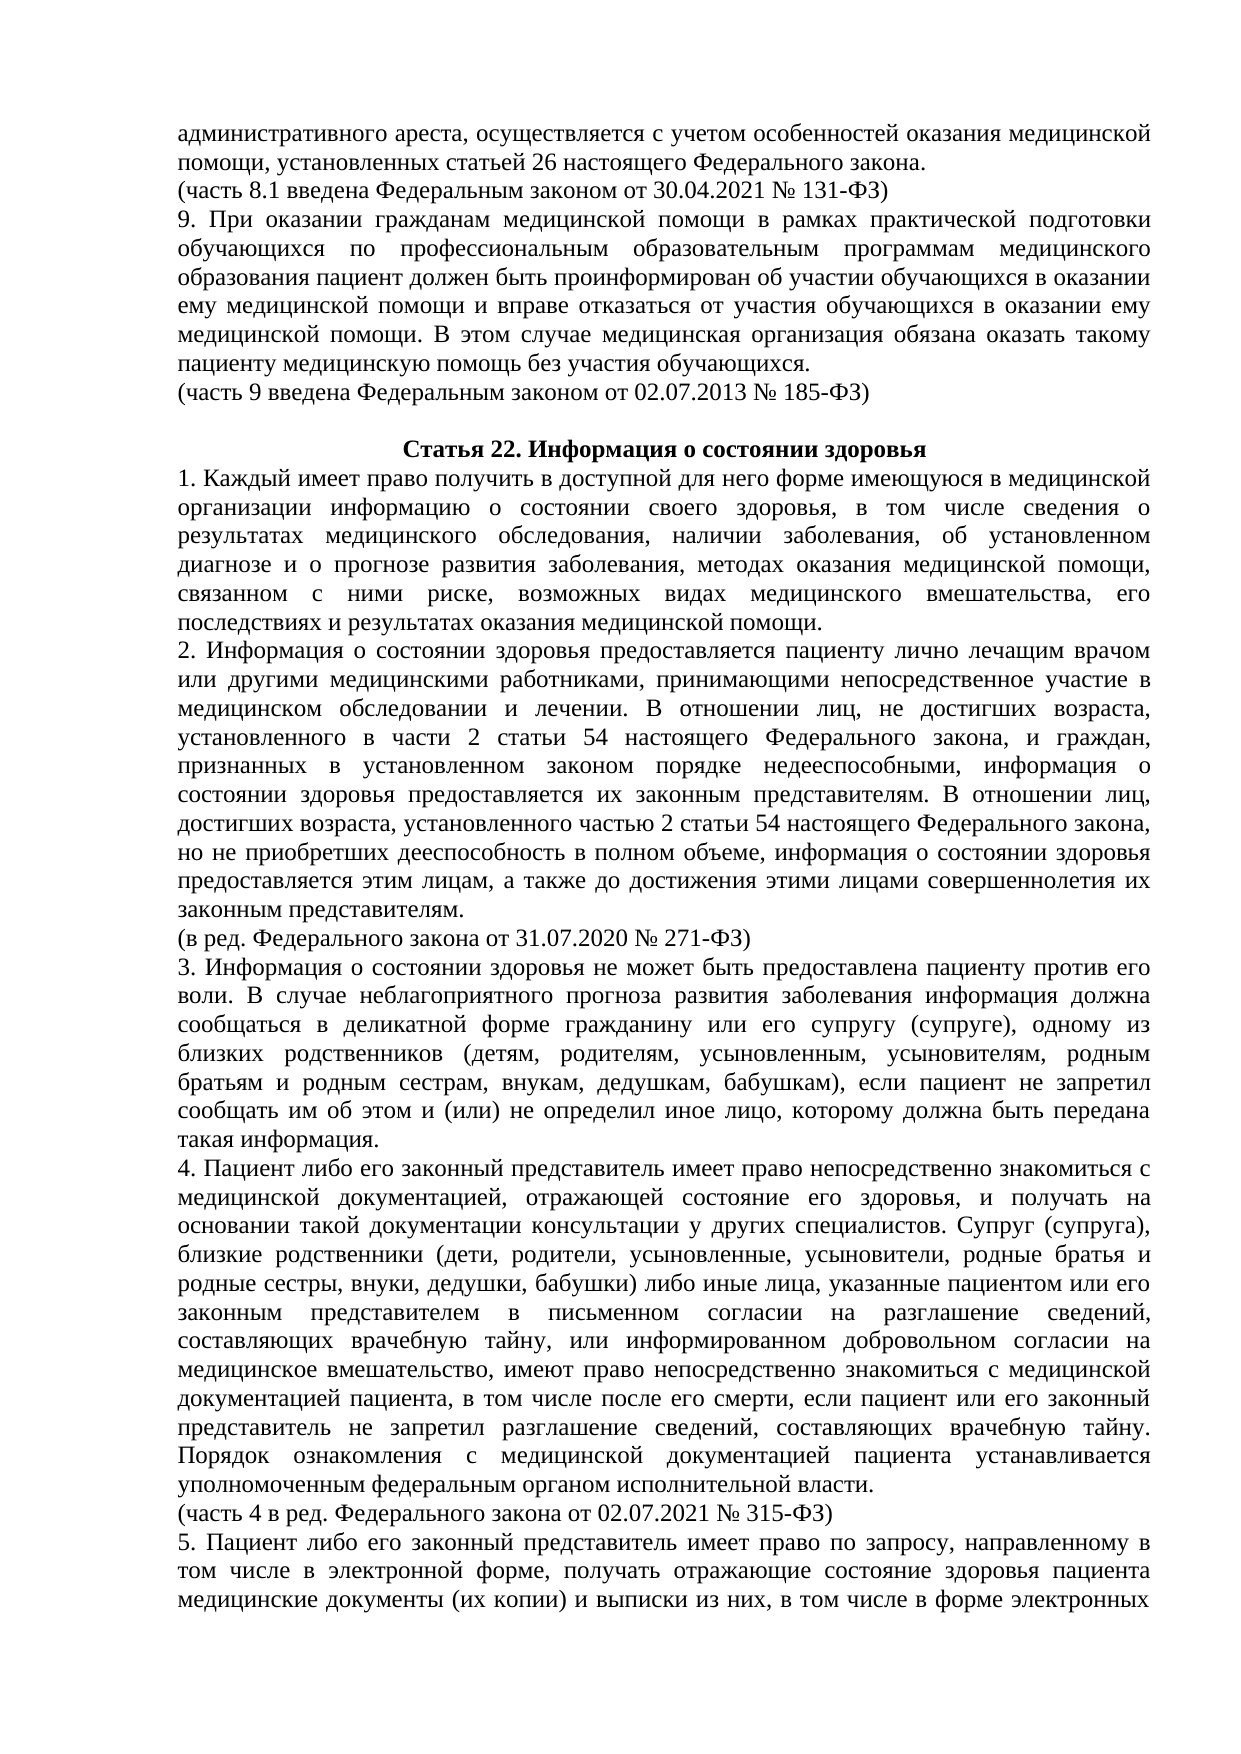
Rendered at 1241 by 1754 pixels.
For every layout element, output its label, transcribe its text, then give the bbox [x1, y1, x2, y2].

text 9. При оказании гражданам медицинской помощи в рамках практической подготовки обучающихся по профессиональным образовательным программам медицинского образования пациент должен быть проинформирован об участии обучающихся в оказании ему медицинской помощи и вправе отказаться от участия обучающихся в оказании ему медицинской помощи. В этом случае медицинская организация обязана оказать такому пациенту медицинскую помощь без участия обучающихся. [177, 204, 1152, 377]
text (часть 8.1 введена Федеральным законом от 30.04.2021 № 131-ФЗ) [177, 176, 1152, 204]
text 2. Информация о состоянии здоровья предоставляется пациенту лично лечащим врачом или другими медицинскими работниками, принимающими непосредственное участие в медицинском обследовании и лечении. В отношении лиц, не достигших возраста, установленного в части 2 статьи 54 настоящего Федерального закона, и граждан, признанных в установленном законом порядке недееспособными, информация о состоянии здоровья предоставляется их законным представителям. В отношении лиц, достигших возраста, установленного частью 2 статьи 54 настоящего Федерального закона, но не приобретших дееспособность в полном объеме, информация о состоянии здоровья предоставляется этим лицам, а также до достижения этими лицами совершеннолетия их законным представителям. [177, 636, 1152, 923]
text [177, 1527, 1152, 1613]
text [177, 118, 1152, 176]
text (часть 9 введена Федеральным законом от 02.07.2013 № 185-ФЗ) [177, 377, 1152, 406]
text 1. Каждый имеет право получить в доступной для него форме имеющуюся в медицинской организации информацию о состоянии своего здоровья, в том числе сведения о результатах медицинского обследования, наличии заболевания, об установленном диагнозе и о прогнозе развития заболевания, методах оказания медицинской помощи, связанном с ними риске, возможных видах медицинского вмешательства, его последствиях и результатах оказания медицинской помощи. [177, 463, 1152, 636]
text (часть 4 в ред. Федерального закона от 02.07.2021 № 315-ФЗ) [177, 1498, 1152, 1527]
text 4. Пациент либо его законный представитель имеет право непосредственно знакомиться с медицинской документацией, отражающей состояние его здоровья, и получать на основании такой документации консультации у других специалистов. Супруг (супруга), близкие родственники (дети, родители, усыновленные, усыновители, родные братья и родные сестры, внуки, дедушки, бабушки) либо иные лица, указанные пациентом или его законным представителем в письменном согласии на разглашение сведений, составляющих врачебную тайну, или информированном добровольном согласии на медицинское вмешательство, имеют право непосредственно знакомиться с медицинской документацией пациента, в том числе после его смерти, если пациент или его законный представитель не запретил разглашение сведений, составляющих врачебную тайну. Порядок ознакомления с медицинской документацией пациента устанавливается уполномоченным федеральным органом исполнительной власти. [177, 1153, 1152, 1498]
text (в ред. Федерального закона от 31.07.2020 № 271-ФЗ) [177, 923, 1152, 952]
text Статья 22. Информация о состоянии здоровья [177, 434, 1152, 463]
text 3. Информация о состоянии здоровья не может быть предоставлена пациенту против его воли. В случае неблагоприятного прогноза развития заболевания информация должна сообщаться в деликатной форме гражданину или его супругу (супруге), одному из близких родственников (детям, родителям, усыновленным, усыновителям, родным братьям и родным сестрам, внукам, дедушкам, бабушкам), если пациент не запретил сообщать им об этом и (или) не определил иное лицо, которому должна быть передана такая информация. [177, 952, 1152, 1153]
